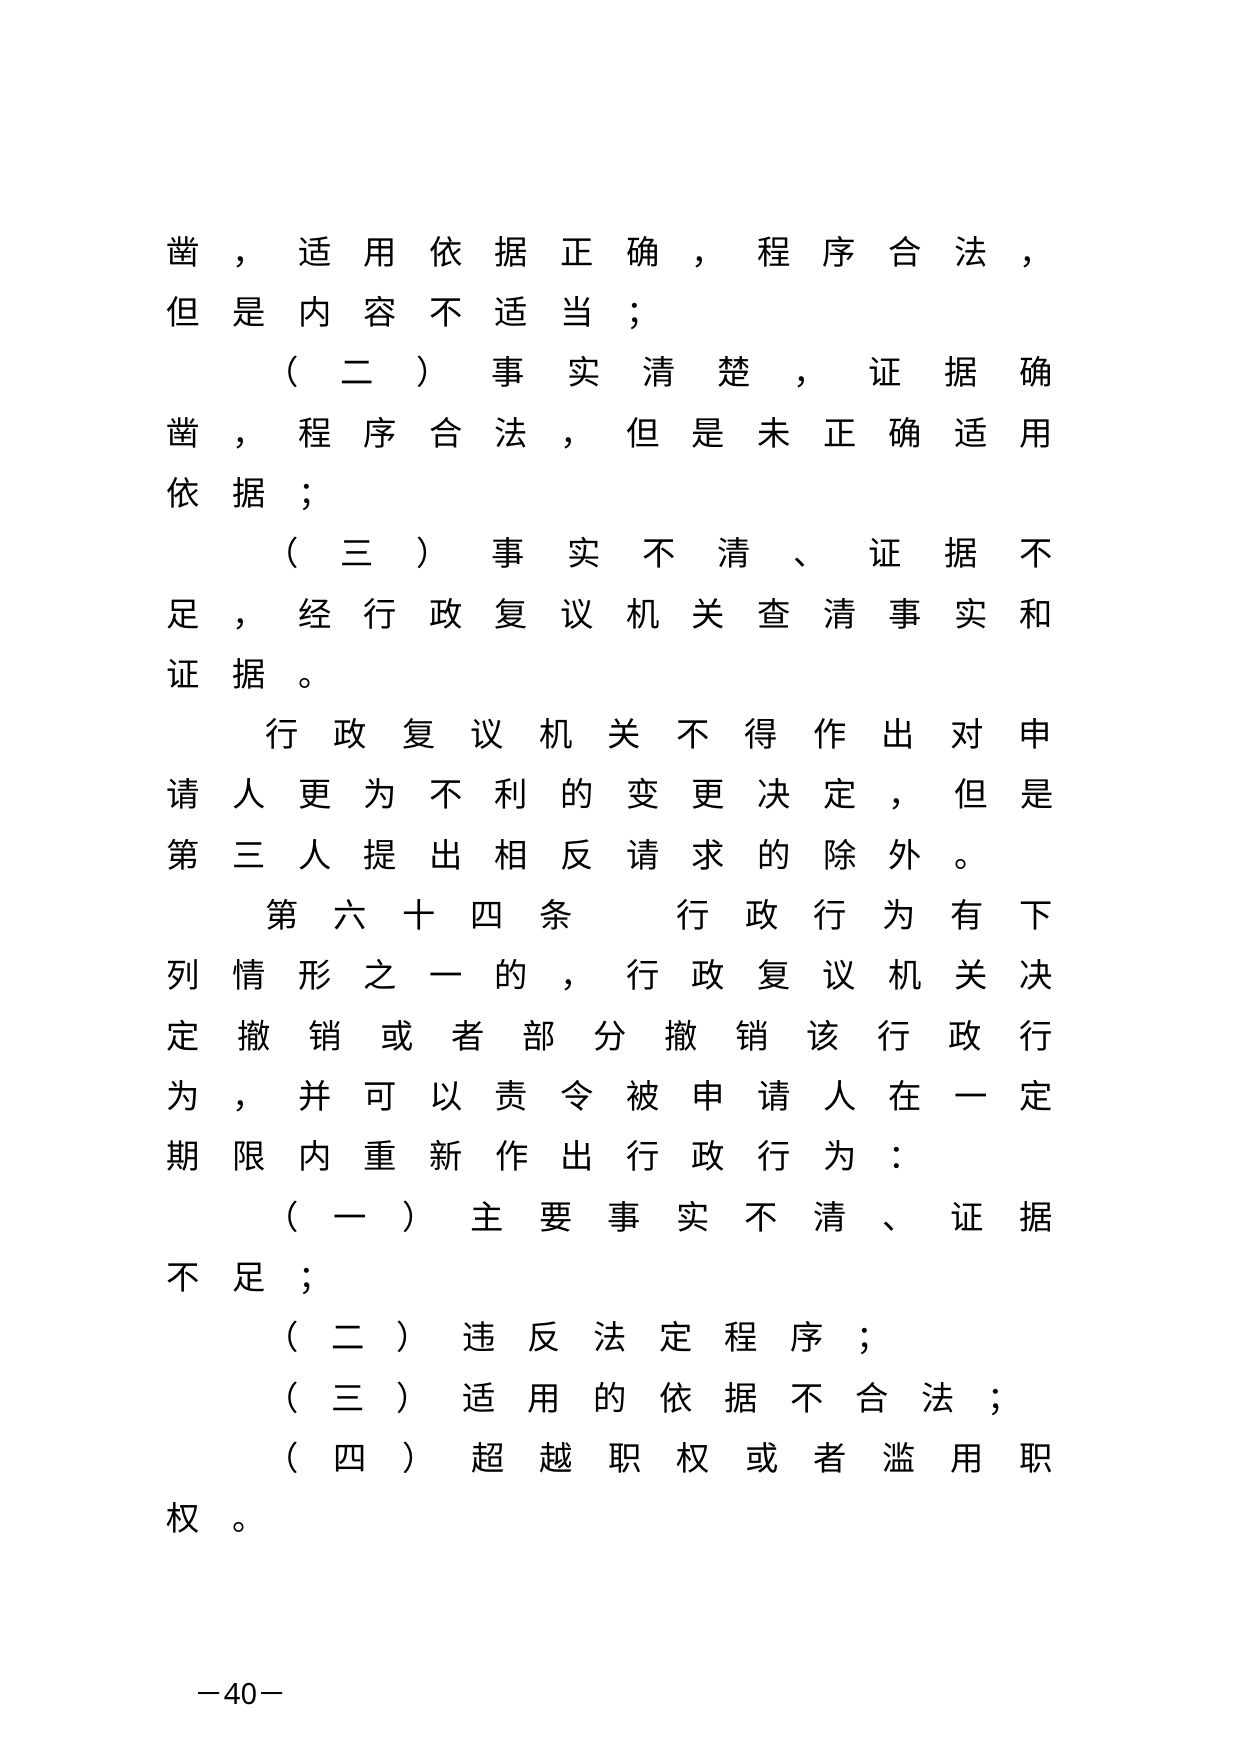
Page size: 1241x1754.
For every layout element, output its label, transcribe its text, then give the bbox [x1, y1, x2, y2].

text 第六十四条 行政行为有下列情形之一的，行政复议机关决定撤销或者部分撤销该行政行为，并可以责令被申请人在一定期限内重新作出行政行为： [167, 883, 1085, 1184]
text （四）超越职权或者滥用职权。 [167, 1426, 1085, 1546]
text （三）适用的依据不合法； [167, 1365, 1085, 1426]
text 行政复议机关不得作出对申请人更为不利的变更决定，但是第三人提出相反请求的除外。 [167, 702, 1085, 883]
text （二）事实清楚，证据确凿，程序合法，但是未正确适用依据； [167, 340, 1085, 521]
text （二）违反法定程序； [167, 1305, 1085, 1365]
text （一）主要事实不清、证据不足； [167, 1184, 1085, 1305]
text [167, 219, 1085, 340]
text （三）事实不清、证据不足，经行政复议机关查清事实和证据。 [167, 521, 1085, 702]
